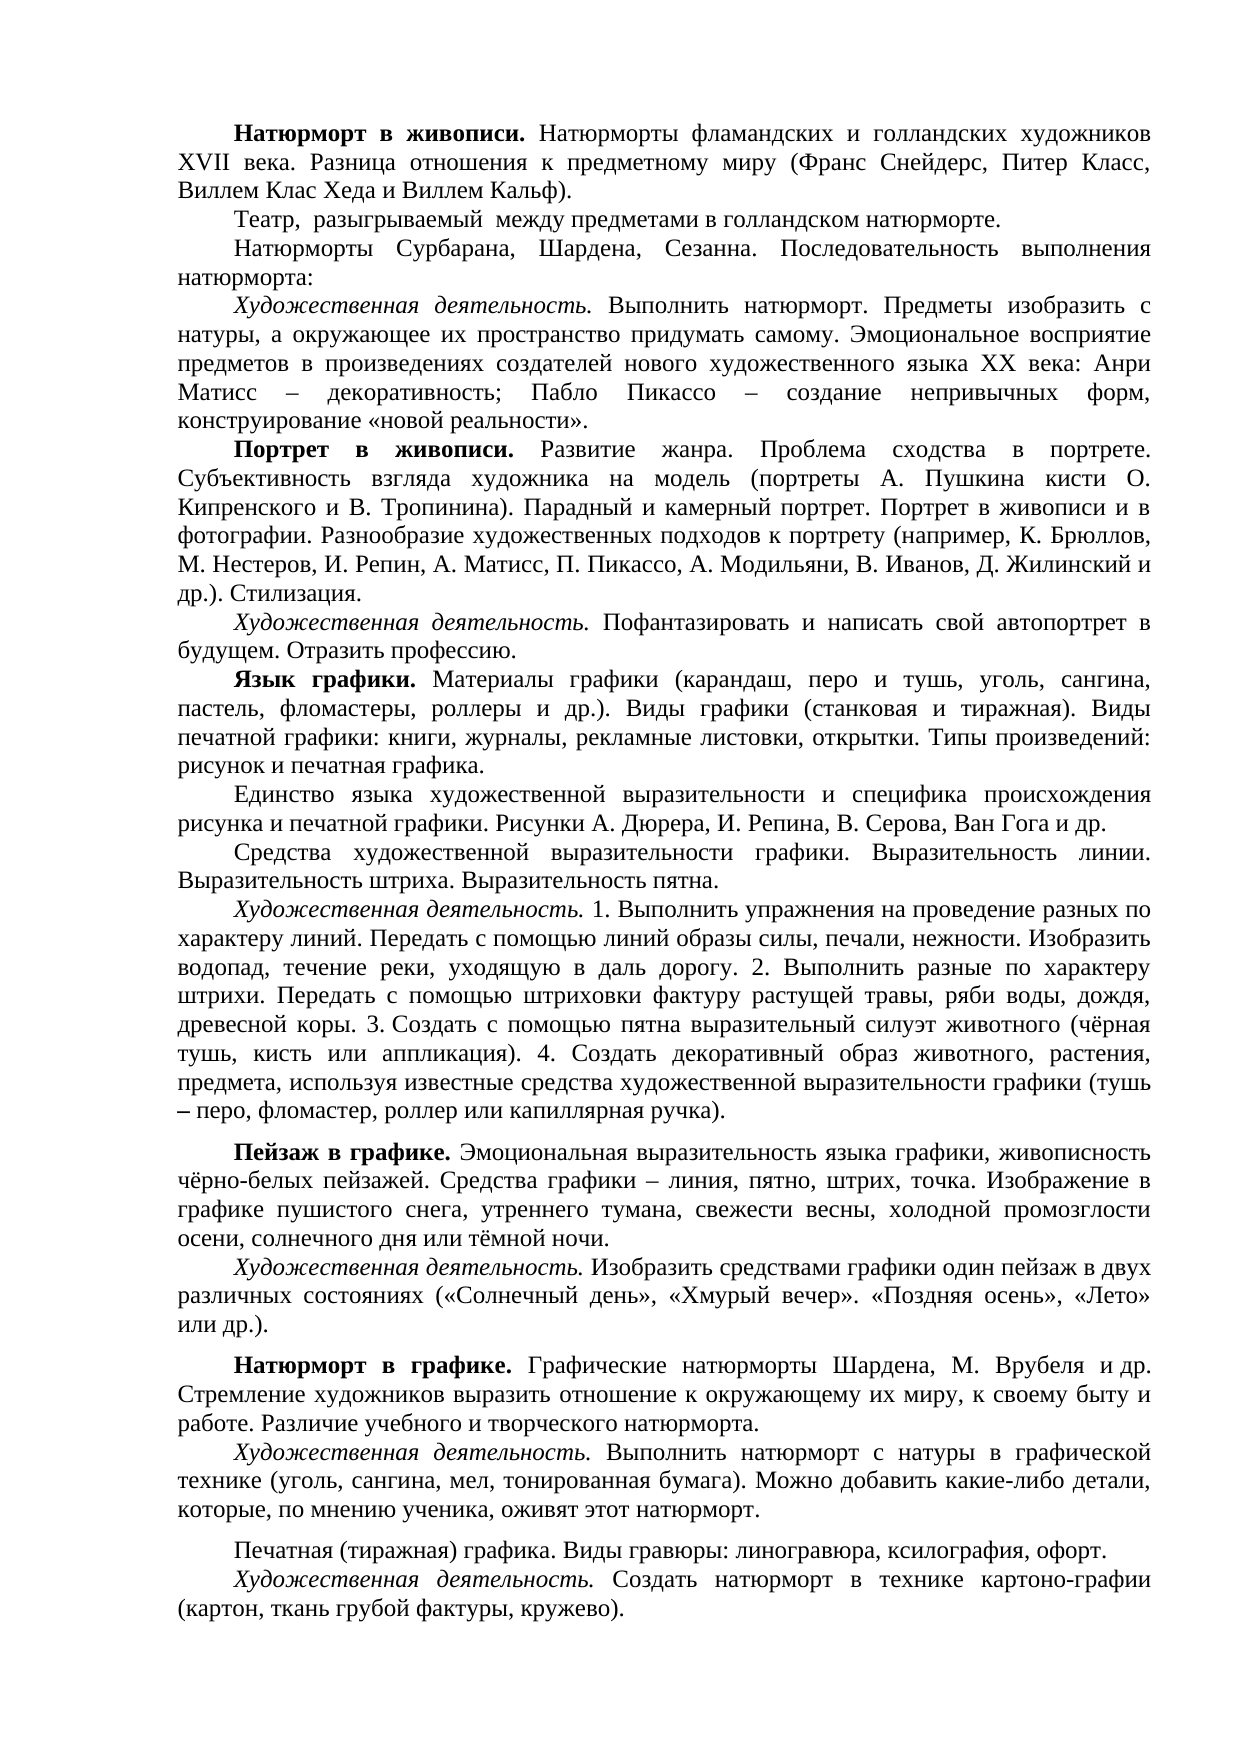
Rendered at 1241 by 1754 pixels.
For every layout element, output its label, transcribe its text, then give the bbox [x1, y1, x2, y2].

text Художественная деятельность. Пофантазировать и написать свой автопортрет в будущем. Отразить профессию. [177, 607, 1152, 664]
text Пейзаж в графике. Эмоциональная выразительность языка графики, живописность чёрно-белых пейзажей. Средства графики – линия, пятно, штрих, точка. Изображение в графике пушистого снега, утреннего тумана, свежести весны, холодной промозглости осени, солнечного дня или тёмной ночи. [177, 1137, 1152, 1252]
text Натюрморт в графике. Графические натюрморты Шардена, М. Врубеля и др. Стремление художников выразить отношение к окружающему их миру, к своему быту и работе. Различие учебного и творческого натюрморта. [177, 1351, 1152, 1437]
text Театр, разыгрываемый между предметами в голландском натюрморте. [177, 204, 1152, 233]
text Художественная деятельность. Создать натюрморт в технике картоно-графии (картон, ткань грубой фактуры, кружево). [177, 1564, 1152, 1622]
text Художественная деятельность. Выполнить натюрморт с натуры в графической технике (уголь, сангина, мел, тонированная бумага). Можно добавить какие-либо детали, которые, по мнению ученика, оживят этот натюрморт. [177, 1437, 1152, 1523]
text Художественная деятельность. 1. Выполнить упражнения на проведение разных по характеру линий. Передать с помощью линий образы силы, печали, нежности. Изобразить водопад, течение реки, уходящую в даль дорогу. 2. Выполнить разные по характеру штрихи. Передать с помощью штриховки фактуру растущей травы, ряби воды, дождя, древесной коры. 3. Создать с помощью пятна выразительный силуэт животного (чёрная тушь, кисть или аппликация). 4. Создать декоративный образ животного, растения, предмета, используя известные средства художественной выразительности графики (тушь – перо, фломастер, роллер или капиллярная ручка). [177, 894, 1152, 1124]
text Художественная деятельность. Изобразить средствами графики один пейзаж в двух различных состояниях («Солнечный день», «Хмурый вечер». «Поздняя осень», «Лето» или др.). [177, 1252, 1152, 1338]
text Печатная (тиражная) графика. Виды гравюры: линогравюра, ксилография, офорт. [177, 1536, 1152, 1564]
text Портрет в живописи. Развитие жанра. Проблема сходства в портрете. Субъективность взгляда художника на модель (портреты А. Пушкина кисти О. Кипренского и В. Тропинина). Парадный и камерный портрет. Портрет в живописи и в фотографии. Разнообразие художественных подходов к портрету (например, К. Брюллов, М. Нестеров, И. Репин, А. Матисс, П. Пикассо, А. Модильяни, В. Иванов, Д. Жилинский и др.). Стилизация. [177, 434, 1152, 607]
text Художественная деятельность. Выполнить натюрморт. Предметы изобразить с натуры, а окружающее их пространство придумать самому. Эмоциональное восприятие предметов в произведениях создателей нового художественного языка ХХ века: Анри Матисс – декоративность; Пабло Пикассо – создание непривычных форм, конструирование «новой реальности». [177, 291, 1152, 434]
text Натюрморты Сурбарана, Шардена, Сезанна. Последовательность выполнения натюрморта: [177, 233, 1152, 291]
text Единство языка художественной выразительности и специфика происхождения рисунка и печатной графики. Рисунки А. Дюрера, И. Репина, В. Серова, Ван Гога и др. [177, 779, 1152, 837]
text Средства художественной выразительности графики. Выразительность линии. Выразительность штриха. Выразительность пятна. [177, 837, 1152, 894]
text Натюрморт в живописи. Натюрморты фламандских и голландских художников XVII века. Разница отношения к предметному миру (Франс Снейдерс, Питер Класс, Виллем Клас Хеда и Виллем Кальф). [177, 118, 1152, 204]
text Язык графики. Материалы графики (карандаш, перо и тушь, уголь, сангина, пастель, фломастеры, роллеры и др.). Виды графики (станковая и тиражная). Виды печатной графики: книги, журналы, рекламные листовки, открытки. Типы произведений: рисунок и печатная графика. [177, 664, 1152, 779]
